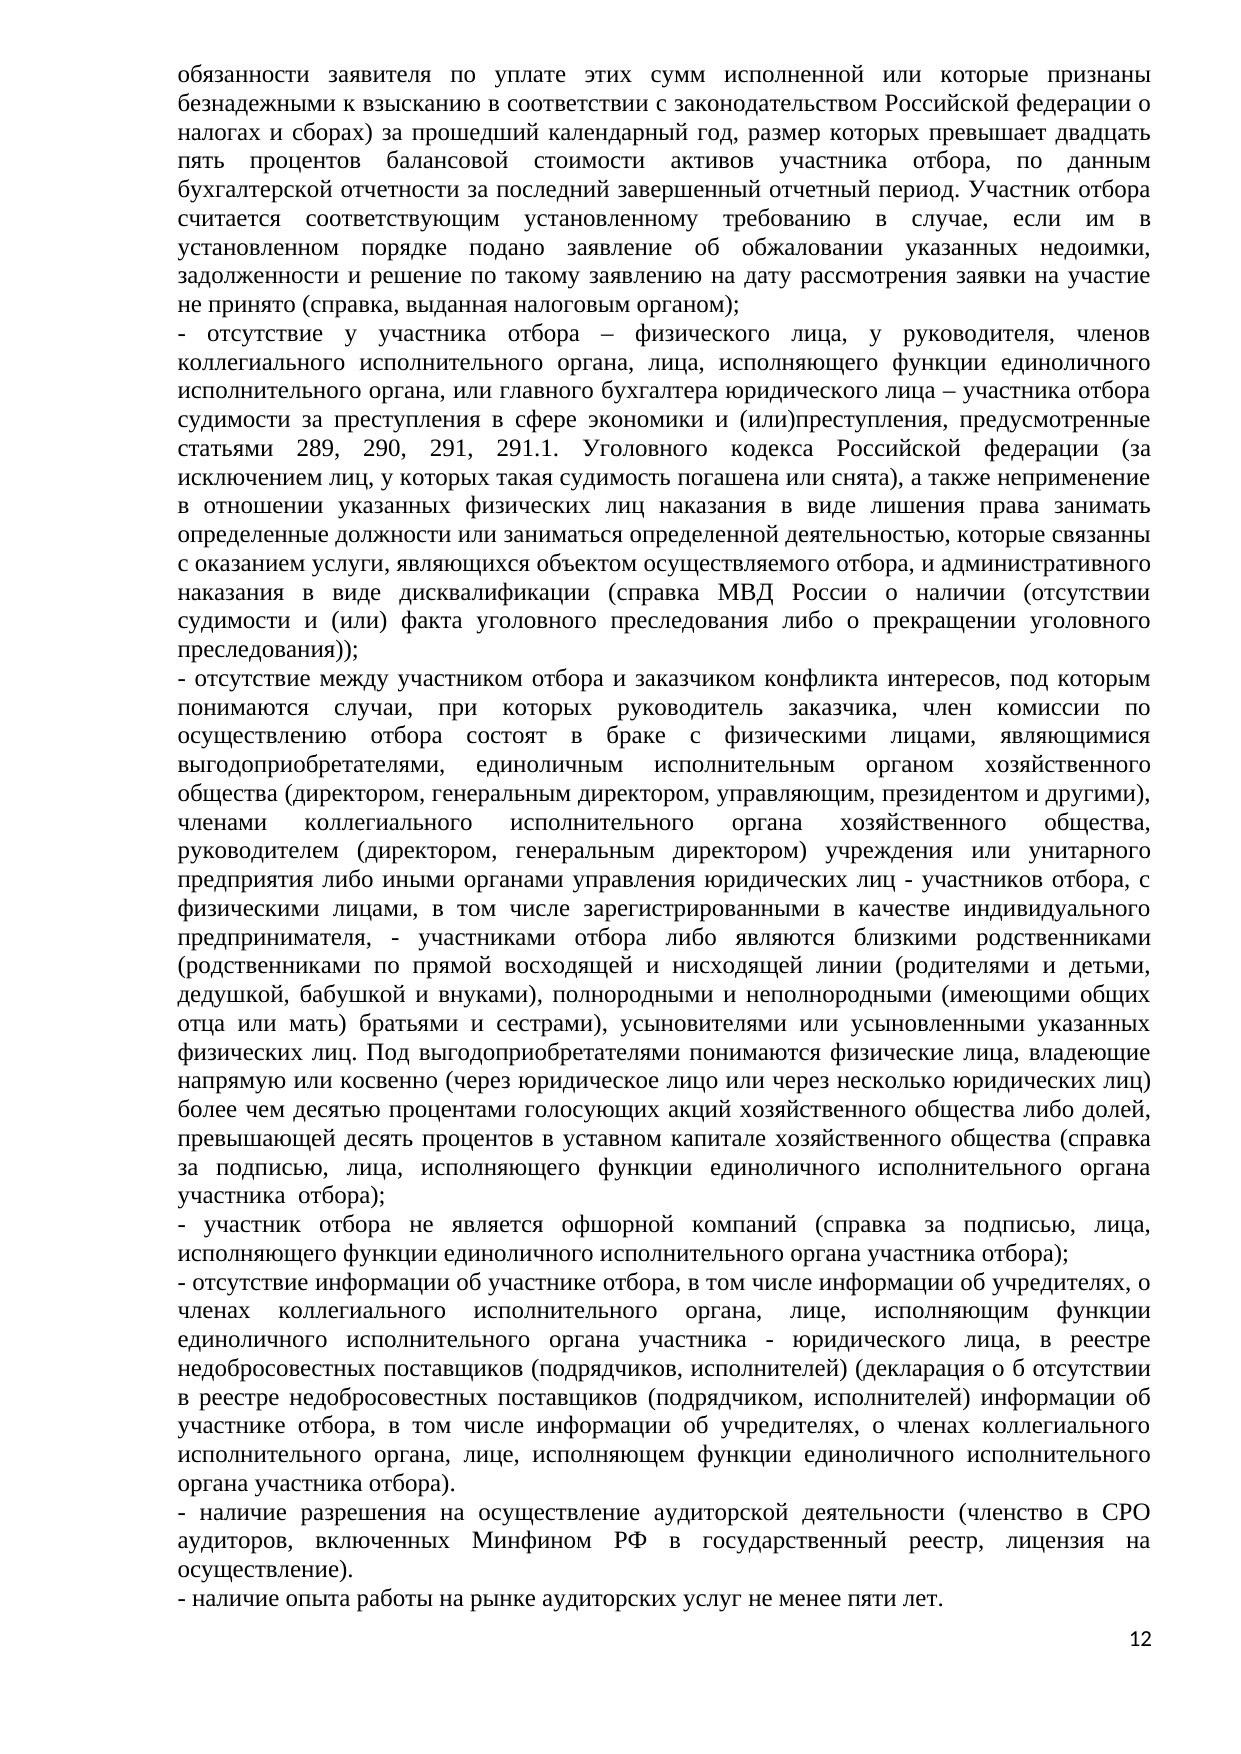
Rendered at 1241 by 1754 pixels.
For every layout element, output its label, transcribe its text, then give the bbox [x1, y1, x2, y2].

text - отсутствие информации об участнике отбора, в том числе информации об учредителях, о членах коллегиального исполнительного органа, лице, исполняющим функции единоличного исполнительного органа участника - юридического лица, в реестре недобросовестных поставщиков (подрядчиков, исполнителей) (декларация о б отсутствии в реестре недобросовестных поставщиков (подрядчиком, исполнителей) информации об участнике отбора, в том числе информации об учредителях, о членах коллегиального исполнительного органа, лице, исполняющем функции единоличного исполнительного органа участника отбора). [177, 1267, 1152, 1497]
text - отсутствие между участником отбора и заказчиком конфликта интересов, под которым понимаются случаи, при которых руководитель заказчика, член комиссии по осуществлению отбора состоят в браке с физическими лицами, являющимися выгодоприобретателями, единоличным исполнительным органом хозяйственного общества (директором, генеральным директором, управляющим, президентом и другими), членами коллегиального исполнительного органа хозяйственного общества, руководителем (директором, генеральным директором) учреждения или унитарного предприятия либо иными органами управления юридических лиц - участников отбора, с физическими лицами, в том числе зарегистрированными в качестве индивидуального предпринимателя, - участниками отбора либо являются близкими родственниками (родственниками по прямой восходящей и нисходящей линии (родителями и детьми, дедушкой, бабушкой и внуками), полнородными и неполнородными (имеющими общих отца или мать) братьями и сестрами), усыновителями или усыновленными указанных физических лиц. Под выгодоприобретателями понимаются физические лица, владеющие напрямую или косвенно (через юридическое лицо или через несколько юридических лиц) более чем десятью процентами голосующих акций хозяйственного общества либо долей, превышающей десять процентов в уставном капитале хозяйственного общества (справка за подписью, лица, исполняющего функции единоличного исполнительного органа участника отбора); [177, 663, 1152, 1209]
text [177, 59, 1152, 318]
text - наличие разрешения на осуществление аудиторской деятельности (членство в СРО аудиторов, включенных Минфином РФ в государственный реестр, лицензия на осуществление). [177, 1497, 1152, 1583]
text - отсутствие у участника отбора – физического лица, у руководителя, членов коллегиального исполнительного органа, лица, исполняющего функции единоличного исполнительного органа, или главного бухгалтера юридического лица – участника отбора судимости за преступления в сфере экономики и (или)преступления, предусмотренные статьями 289, 290, 291, 291.1. Уголовного кодекса Российской федерации (за исключением лиц, у которых такая судимость погашена или снята), а также неприменение в отношении указанных физических лиц наказания в виде лишения права занимать определенные должности или заниматься определенной деятельностью, которые связанны с оказанием услуги, являющихся объектом осуществляемого отбора, и административного наказания в виде дисквалификации (справка МВД России о наличии (отсутствии судимости и (или) факта уголовного преследования либо о прекращении уголовного преследования)); [177, 318, 1152, 663]
text - участник отбора не является офшорной компаний (справка за подписью, лица, исполняющего функции единоличного исполнительного органа участника отбора); [177, 1209, 1152, 1267]
text - наличие опыта работы на рынке аудиторских услуг не менее пяти лет. [177, 1583, 1152, 1612]
